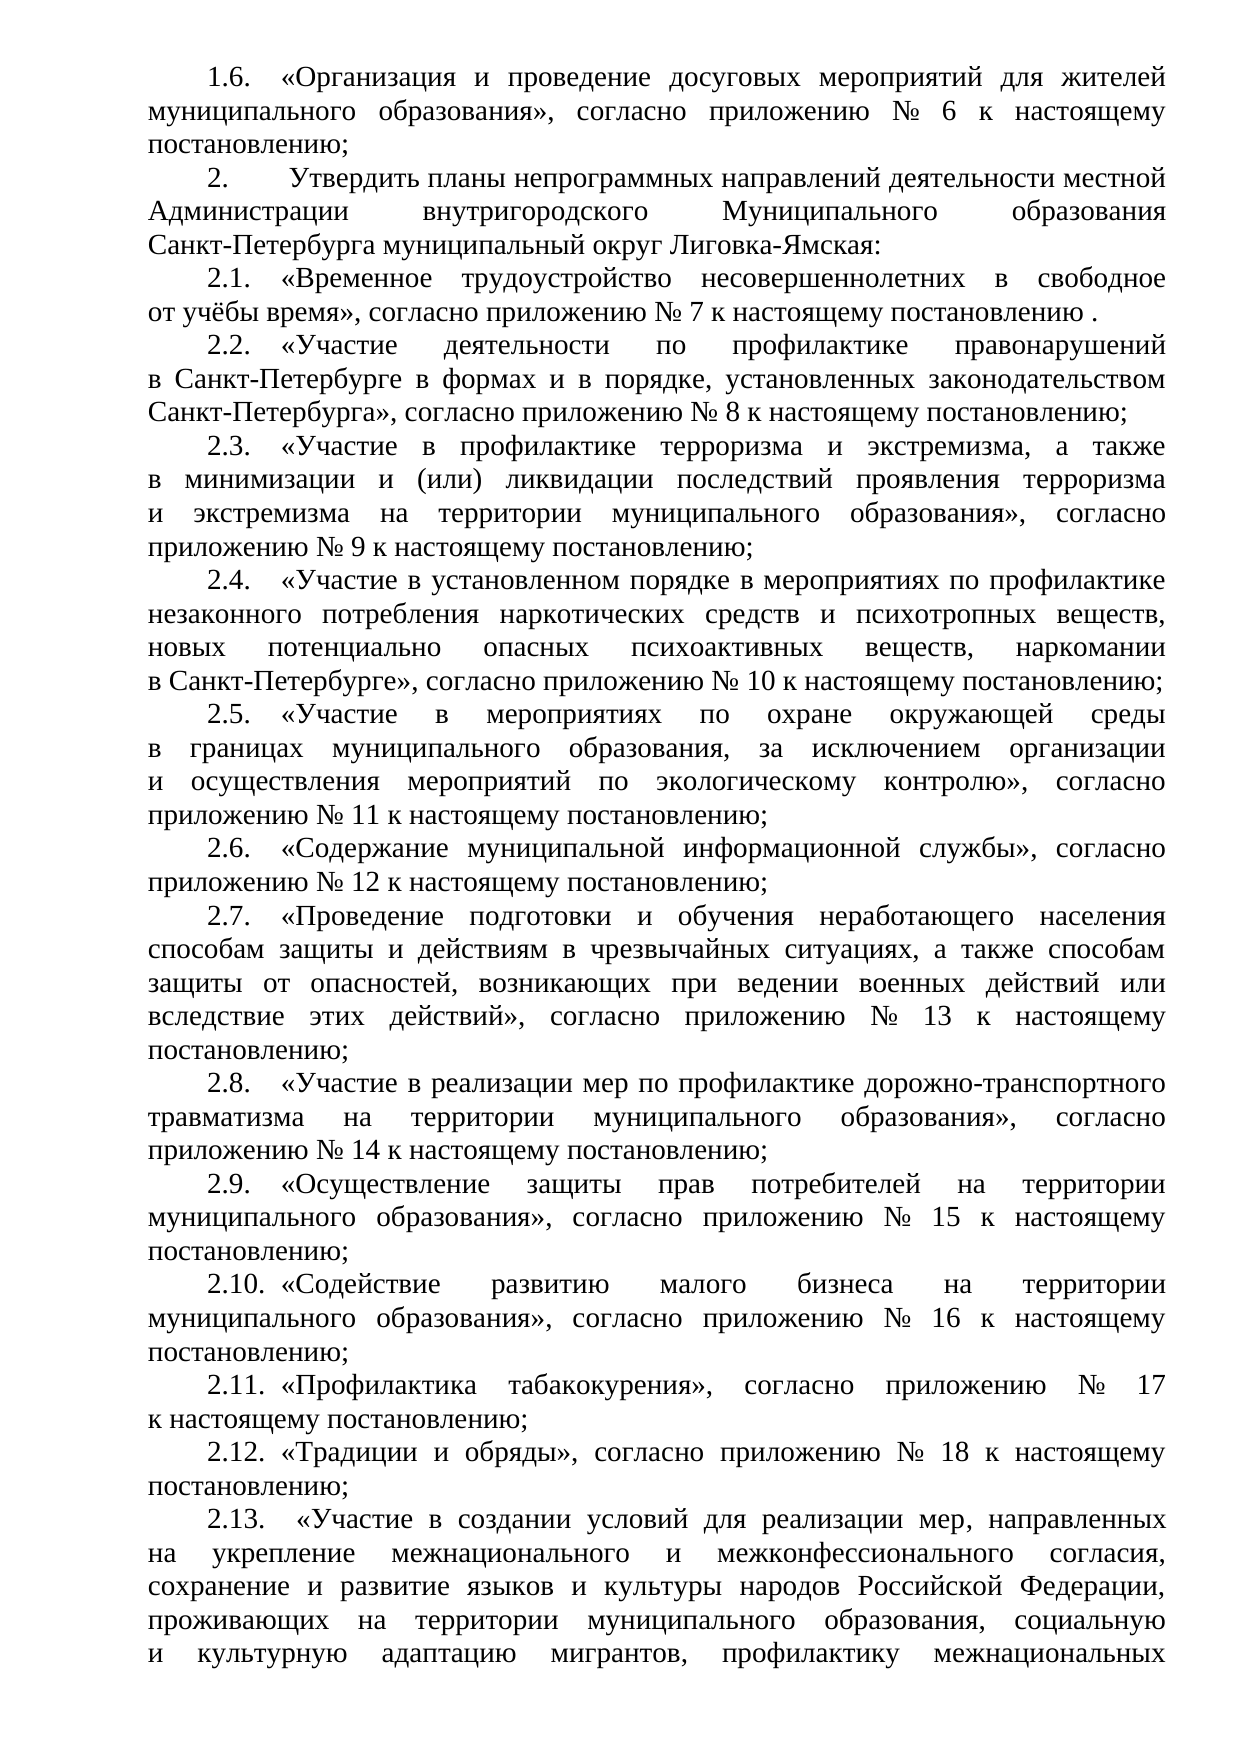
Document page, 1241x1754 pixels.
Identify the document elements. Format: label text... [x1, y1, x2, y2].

list «Участие деятельности по профилактике правонарушений в Санкт-Петербурге в формах и в порядке, установленных законодательством Санкт-Петербурга», согласно приложению № 8 к настоящему постановлению; [148, 327, 1167, 428]
list «Участие в установленном порядке в мероприятиях по профилактике незаконного потребления наркотических средств и психотропных веществ, новых потенциально опасных психоактивных веществ, наркомании в Санкт-Петербурге», согласно приложению № 10 к настоящему постановлению; [148, 562, 1167, 696]
list Утвердить планы непрограммных направлений деятельности местной Администрации внутригородского Муниципального образования Санкт-Петербурга муниципальный округ Лиговка-Ямская: [148, 160, 1167, 260]
list «Участие в профилактике терроризма и экстремизма, а также в минимизации и (или) ликвидации последствий проявления терроризма и экстремизма на территории муниципального образования», согласно приложению № 9 к настоящему постановлению; [148, 428, 1167, 562]
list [148, 1501, 1167, 1669]
list «Традиции и обряды», согласно приложению № 18 к настоящему постановлению; [148, 1434, 1167, 1501]
list «Содействие развитию малого бизнеса на территории муниципального образования», согласно приложению № 16 к настоящему постановлению; [148, 1267, 1167, 1367]
list «Осуществление защиты прав потребителей на территории муниципального образования», согласно приложению № 15 к настоящему постановлению; [148, 1166, 1167, 1267]
list «Содержание муниципальной информационной службы», согласно приложению № 12 к настоящему постановлению; [148, 831, 1167, 898]
list «Временное трудоустройство несовершеннолетних в свободное от учёбы время», согласно приложению № 7 к настоящему постановлению . [148, 260, 1167, 327]
list «Профилактика табакокурения», согласно приложению № 17 к настоящему постановлению; [148, 1367, 1167, 1434]
list «Проведение подготовки и обучения неработающего населения способам защиты и действиям в чрезвычайных ситуациях, а также способам защиты от опасностей, возникающих при ведении военных действий или вследствие этих действий», согласно приложению № 13 к настоящему постановлению; [148, 898, 1167, 1065]
list «Участие в реализации мер по профилактике дорожно-транспортного травматизма на территории муниципального образования», согласно приложению № 14 к настоящему постановлению; [148, 1065, 1167, 1166]
list «Участие в мероприятиях по охране окружающей среды в границах муниципального образования, за исключением организации и осуществления мероприятий по экологическому контролю», согласно приложению № 11 к настоящему постановлению; [148, 696, 1167, 831]
list «Организация и проведение досуговых мероприятий для жителей муниципального образования», согласно приложению № 6 к настоящему постановлению; [148, 59, 1167, 160]
